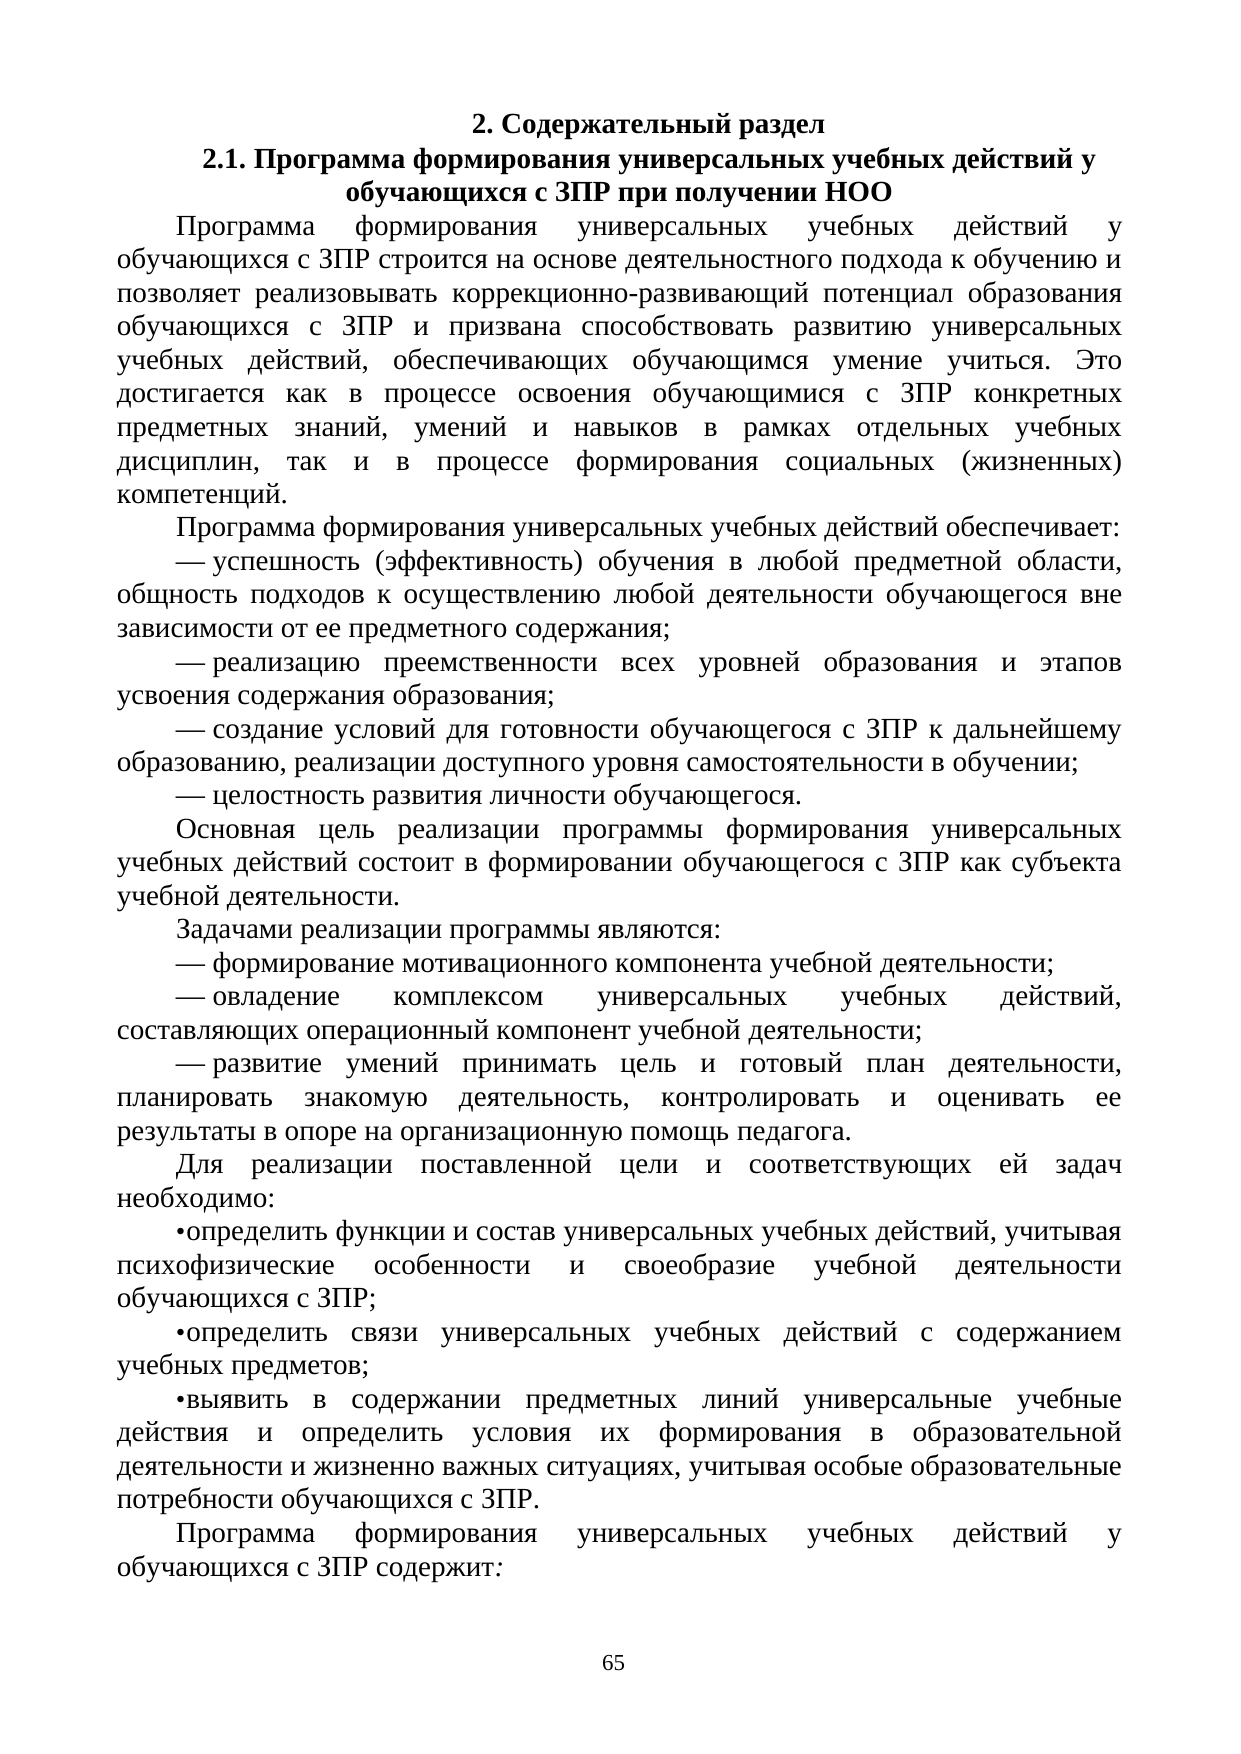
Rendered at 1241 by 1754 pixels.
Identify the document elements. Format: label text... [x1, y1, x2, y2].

subtitle 2. Содержательный раздел [472, 107, 1240, 141]
list формирование мотивационного компонента учебной деятельности; [176, 945, 1240, 978]
list реализацию преемственности всех уровней образования и этапов усвоения содержания образования; [117, 644, 1123, 711]
text Основная цель реализации программы формирования универсальных учебных действий состоит в формировании обучающегося с ЗПР как субъекта учебной деятельности. [117, 811, 1122, 912]
list определить связи универсальных учебных действий с содержанием учебных предметов; [117, 1314, 1123, 1381]
text Программа формирования универсальных учебных действий у обучающихся с ЗПР строится на основе деятельностного подхода к обучению и позволяет реализовывать коррекционно-развивающий потенциал образования обучающихся с ЗПР и призвана способствовать развитию универсальных учебных действий, обеспечивающих обучающимся умение учиться. Это достигается как в процессе освоения обучающимися с ЗПР конкретных предметных знаний, умений и навыков в рамках отдельных учебных дисциплин, так и в процессе формирования социальных (жизненных) компетенций. [117, 208, 1123, 510]
list целостность развития личности обучающегося. [176, 778, 1240, 811]
text Для реализации поставленной цели и соответствующих ей задач необходимо: [117, 1146, 1123, 1213]
text Задачами реализации программы являются: [176, 912, 1240, 945]
list овладение комплексом универсальных учебных действий, составляющих операционный компонент учебной деятельности; [117, 978, 1122, 1046]
list Программа формирования универсальных учебных действий у обучающихся с ЗПР при получении НОО [202, 141, 1096, 208]
list развитие умений принимать цель и готовый план деятельности, планировать знакомую деятельность, контролировать и оценивать ее результаты в опоре на организационную помощь педагога. [117, 1046, 1123, 1146]
list успешность (эффективность) обучения в любой предметной области, общность подходов к осуществлению любой деятельности обучающегося вне зависимости от ее предметного содержания; [117, 543, 1123, 644]
list выявить в содержании предметных линий универсальные учебные действия и определить условия их формирования в образовательной деятельности и жизненно важных ситуациях, учитывая особые образовательные потребности обучающихся с ЗПР. [117, 1381, 1123, 1515]
list определить функции и состав универсальных учебных действий, учитывая психофизические особенности и своеобразие учебной деятельности обучающихся с ЗПР; [117, 1213, 1123, 1314]
text Программа формирования универсальных учебных действий у обучающихся с ЗПР содержит: [117, 1515, 1123, 1582]
list создание условий для готовности обучающегося с ЗПР к дальнейшему образованию, реализации доступного уровня самостоятельности в обучении; [117, 711, 1123, 778]
text Программа формирования универсальных учебных действий обеспечивает: [176, 510, 1240, 543]
